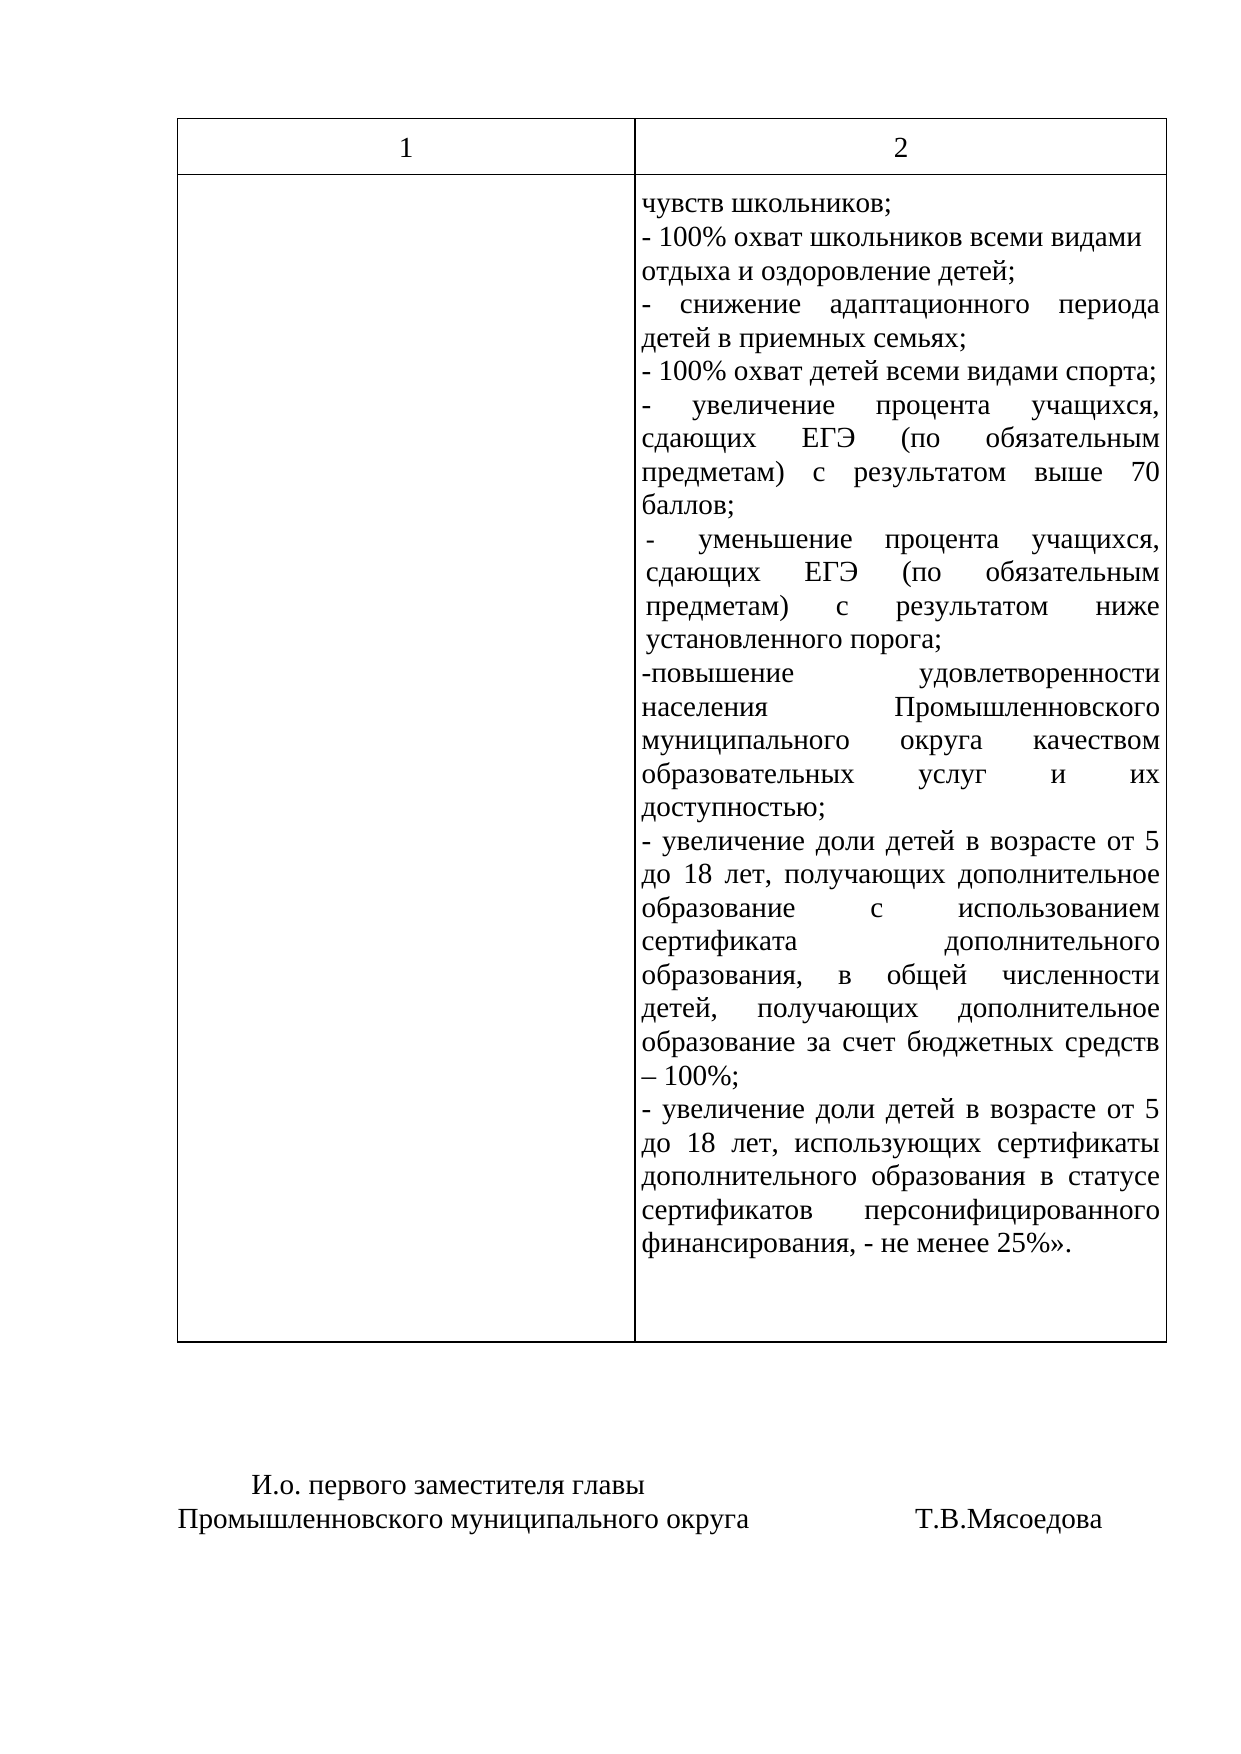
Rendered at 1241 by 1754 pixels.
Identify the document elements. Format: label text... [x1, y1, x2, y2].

text И.о. первого заместителя главы [177, 1467, 1152, 1501]
table_cell [178, 175, 634, 1341]
table_cell 1 [178, 119, 634, 174]
text Промышленновского муниципального округа Т.В.Мясоедова [177, 1501, 1152, 1534]
table_cell 2 [636, 119, 1166, 174]
table_cell чувств школьников; - 100% охват школьников всеми видами отдыха и оздоровление детей; - снижение адаптационного периода детей в приемных семьях; - 100% охват детей всеми видами спорта; - увеличение процента учащихся, сдающих ЕГЭ (по обязательным предметам) с результатом выше 70 баллов; уменьшение процента учащихся, сдающих ЕГЭ (по обязательным предметам) с результатом ниже установленного порога; -повышение удовлетворенности населения Промышленновского муниципального округа качеством образовательных услуг и их доступностью; - увеличение доли детей в возрасте от 5 до 18 лет, получающих дополнительное образование с использованием сертификата дополнительного образования, в общей численности детей, получающих дополнительное образование за счет бюджетных средств – 100%; - увеличение доли детей в возрасте от 5 до 18 лет, использующих сертификаты дополнительного образования в статусе сертификатов персонифицированного финансирования, - не менее 25%». [636, 175, 1166, 1341]
